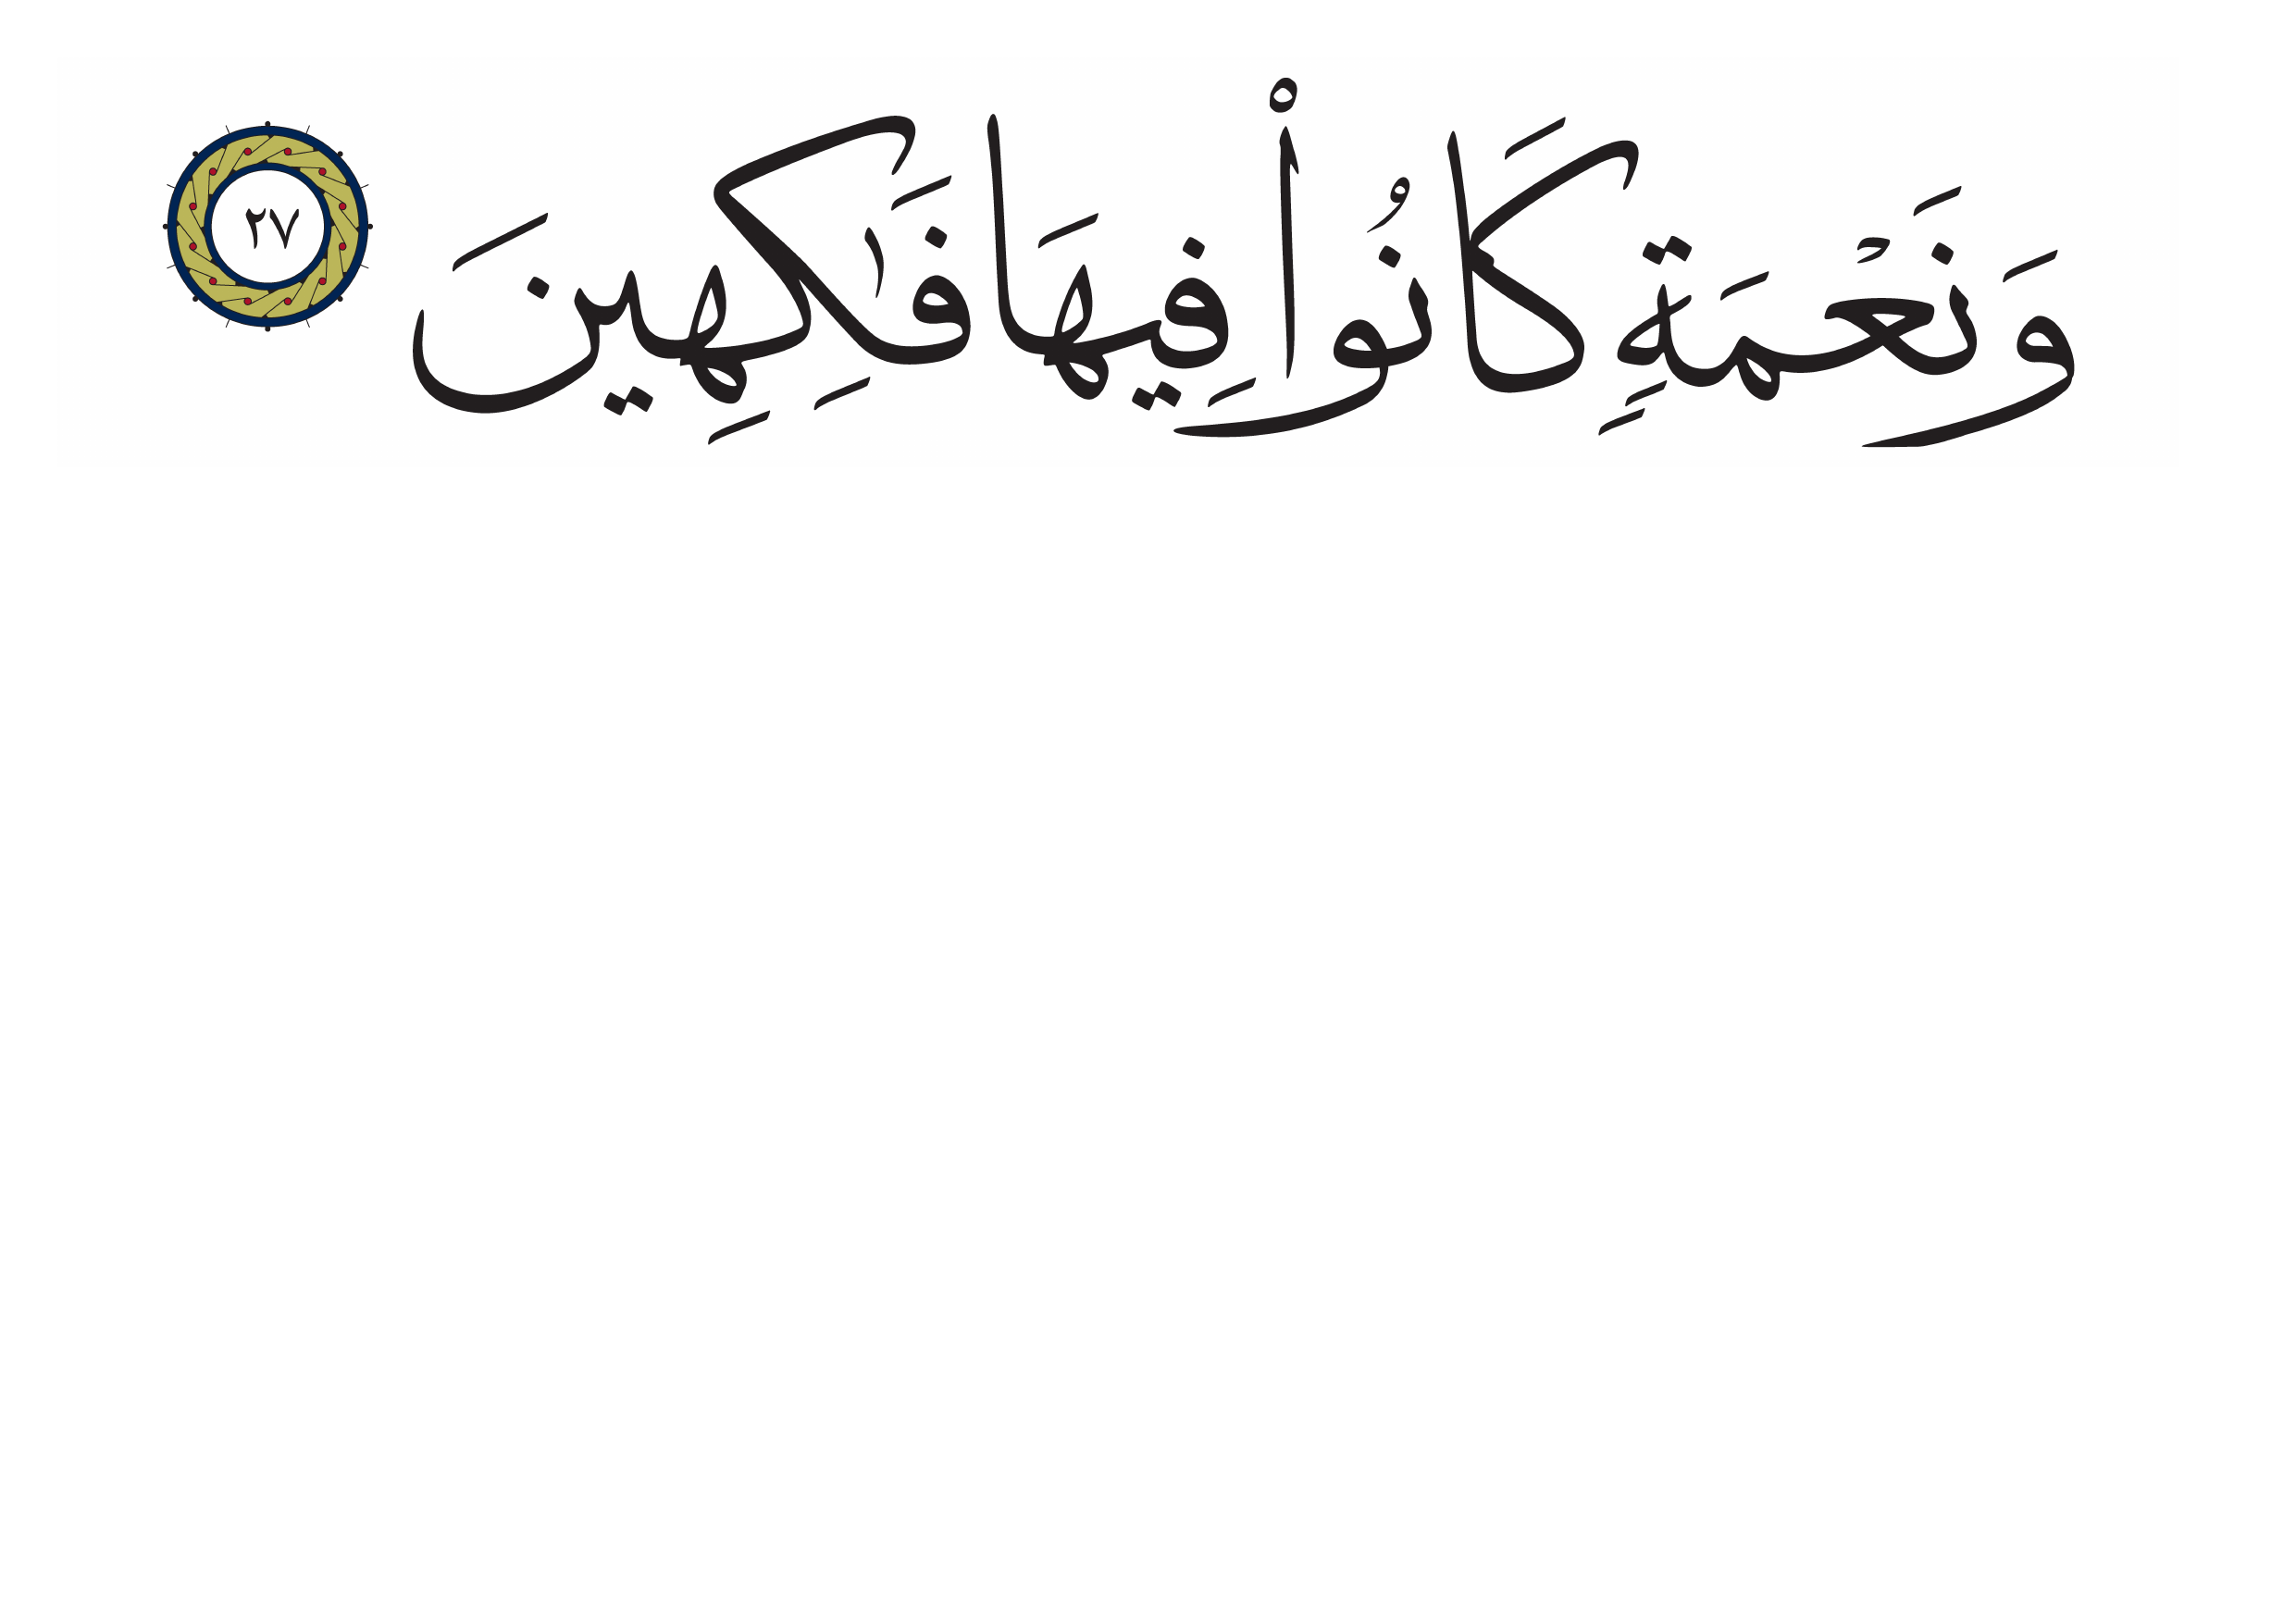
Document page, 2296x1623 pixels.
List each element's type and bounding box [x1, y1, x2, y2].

picture [57, 57, 2179, 467]
